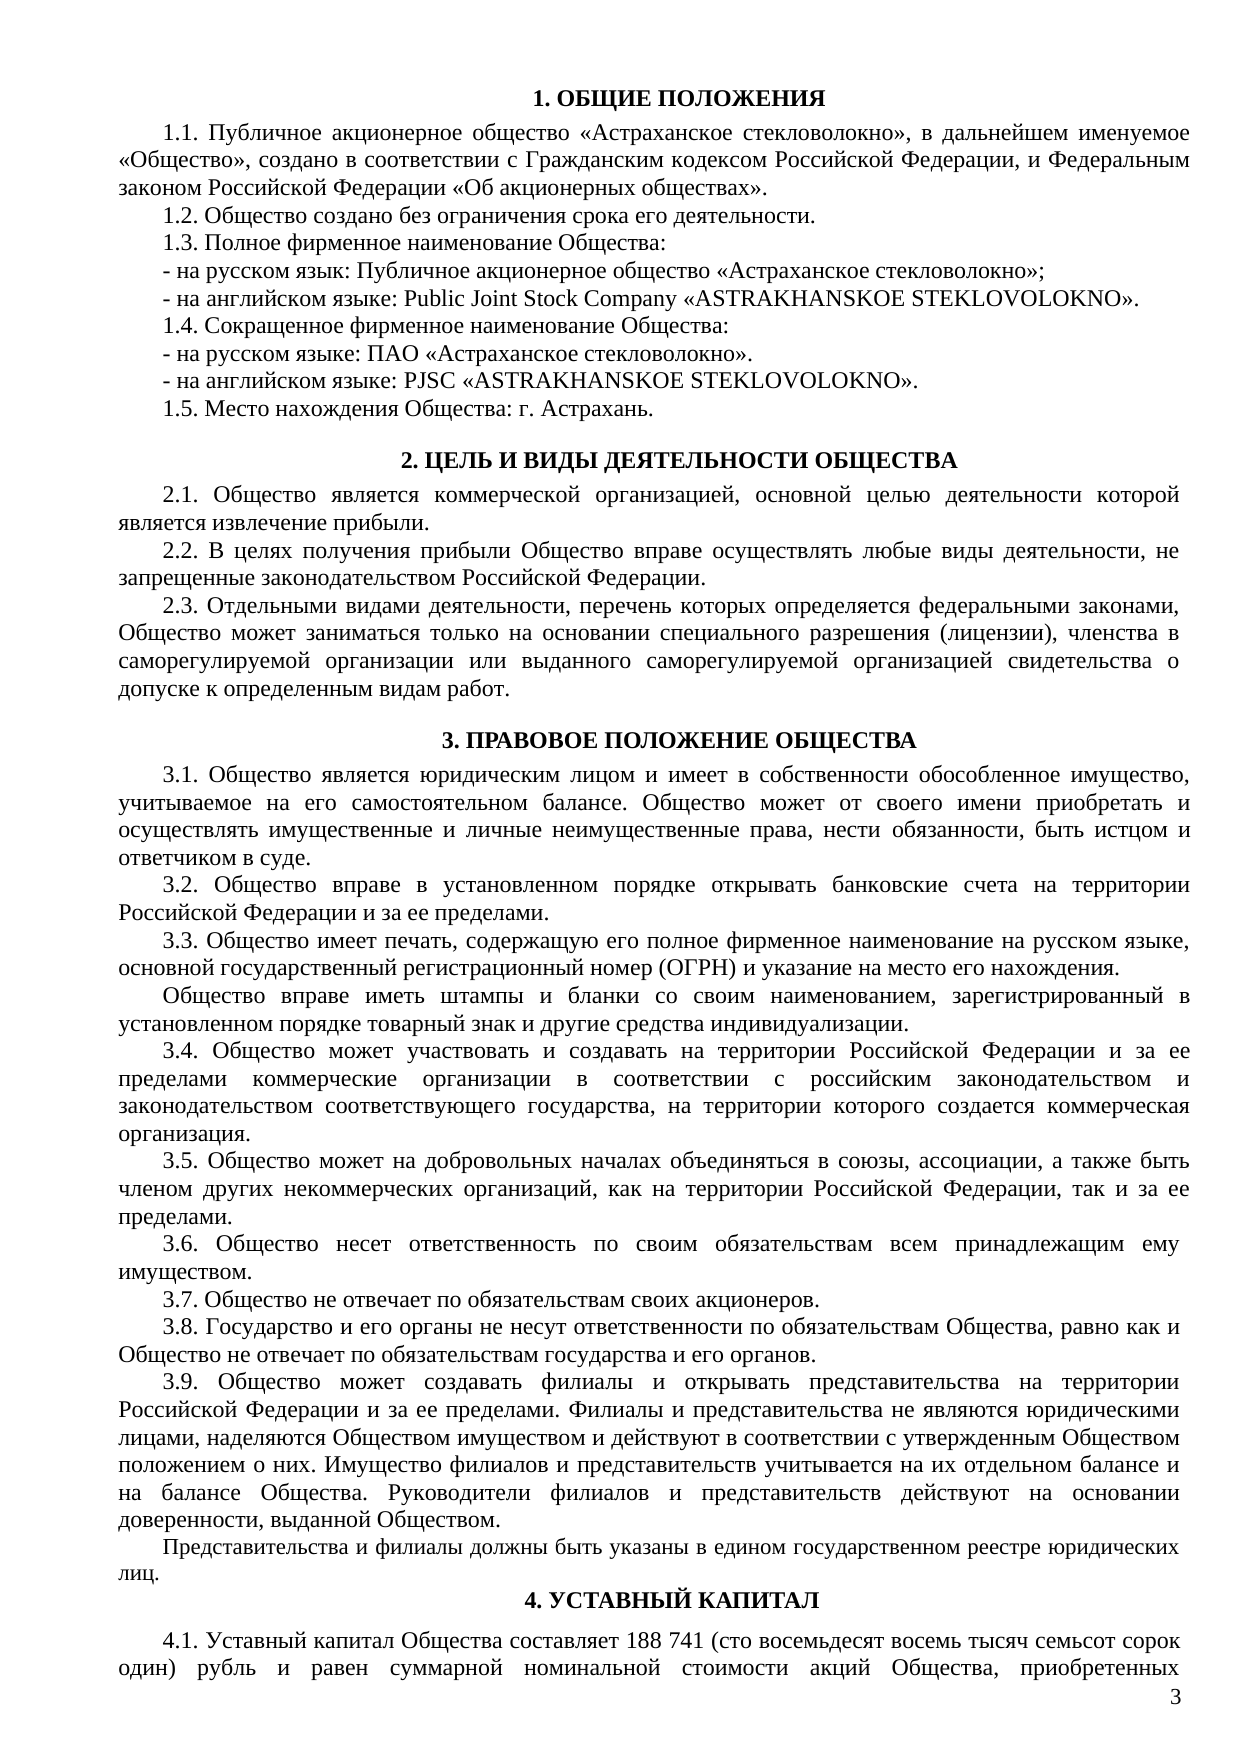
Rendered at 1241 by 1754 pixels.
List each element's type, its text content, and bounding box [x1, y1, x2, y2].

text Представительства и филиалы должны быть указаны в едином государственном реестре юридических лиц. [118, 1533, 1181, 1586]
subtitle 4. УСТАВНЫЙ КАПИТАЛ [118, 1586, 1181, 1613]
text - на английском языке: PJSC «ASTRAKHANSKOE STEKLOVOLOKNO». [118, 366, 1191, 394]
text 1.2. Общество создано без ограничения срока его деятельности. [118, 201, 1191, 228]
text 2.1. Общество является коммерческой организацией, основной целью деятельности которой является извлечение прибыли. [118, 480, 1181, 536]
text 3.7. Общество не отвечает по обязательствам своих акционеров. [118, 1284, 1181, 1312]
subtitle 2. ЦЕЛЬ И ВИДЫ ДЕЯТЕЛЬНОСТИ ОБЩЕСТВА [118, 447, 1181, 474]
text 3.1. Общество является юридическим лицом и имеет в собственности обособленное имущество, учитываемое на его самостоятельном балансе. Общество может от своего имени приобретать и осуществлять имущественные и личные неимущественные права, нести обязанности, быть истцом и ответчиком в суде. [118, 760, 1191, 871]
subtitle 1. ОБЩИЕ ПОЛОЖЕНИЯ [177, 84, 1181, 112]
subtitle 3. ПРАВОВОЕ ПОЛОЖЕНИЕ ОБЩЕСТВА [118, 726, 1181, 754]
text 1.5. Место нахождения Общества: г. Астрахань. [118, 394, 1181, 422]
text 3.2. Общество вправе в установленном порядке открывать банковские счета на территории Российской Федерации и за ее пределами. [118, 871, 1191, 926]
text 3.9. Общество может создавать филиалы и открывать представительства на территории Российской Федерации и за ее пределами. Филиалы и представительства не являются юридическими лицами, наделяются Обществом имуществом и действуют в соответствии с утвержденным Обществом положением о них. Имущество филиалов и представительств учитывается на их отдельном балансе и на балансе Общества. Руководители филиалов и представительств действуют на основании доверенности, выданной Обществом. [118, 1367, 1181, 1533]
text 3.5. Общество может на добровольных началах объединяться в союзы, ассоциации, а также быть членом других некоммерческих организаций, как на территории Российской Федерации, так и за ее пределами. [118, 1147, 1191, 1229]
text 1.3. Полное фирменное наименование Общества: [118, 228, 1191, 256]
text - на русском языке: ПАО «Астраханское стекловолокно». [118, 339, 1191, 366]
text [118, 1626, 1181, 1681]
text 2.3. Отдельными видами деятельности, перечень которых определяется федеральными законами, Общество может заниматься только на основании специального разрешения (лицензии), членства в саморегулируемой организации или выданного саморегулируемой организацией свидетельства о допуске к определенным видам работ. [118, 591, 1181, 701]
text - на английском языке: Public Joint Stock Company «ASTRAKHANSKOE STEKLOVOLOKNO». [118, 283, 1191, 311]
text - на русском язык: Публичное акционерное общество «Астраханское стекловолокно»; [118, 256, 1191, 283]
text 3.3. Общество имеет печать, содержащую его полное фирменное наименование на русском языке, основной государственный регистрационный номер (ОГРН) и указание на место его нахождения. [118, 926, 1191, 981]
text 1.4. Сокращенное фирменное наименование Общества: [118, 311, 1191, 339]
text Общество вправе иметь штампы и бланки со своим наименованием, зарегистрированный в установленном порядке товарный знак и другие средства индивидуализации. [118, 981, 1191, 1036]
text 3.6. Общество несет ответственность по своим обязательствам всем принадлежащим ему имуществом. [118, 1229, 1181, 1284]
text 3.4. Общество может участвовать и создавать на территории Российской Федерации и за ее пределами коммерческие организации в соответствии с российским законодательством и законодательством соответствующего государства, на территории которого создается коммерческая организация. [118, 1036, 1191, 1147]
text 1.1. Публичное акционерное общество «Астраханское стекловолокно», в дальнейшем именуемое «Общество», создано в соответствии с Гражданским кодексом Российской Федерации, и Федеральным законом Российской Федерации «Об акционерных обществах». [118, 118, 1191, 201]
text 2.2. В целях получения прибыли Общество вправе осуществлять любые виды деятельности, не запрещенные законодательством Российской Федерации. [118, 536, 1181, 591]
text 3.8. Государство и его органы не несут ответственности по обязательствам Общества, равно как и Общество не отвечает по обязательствам государства и его органов. [118, 1312, 1181, 1367]
